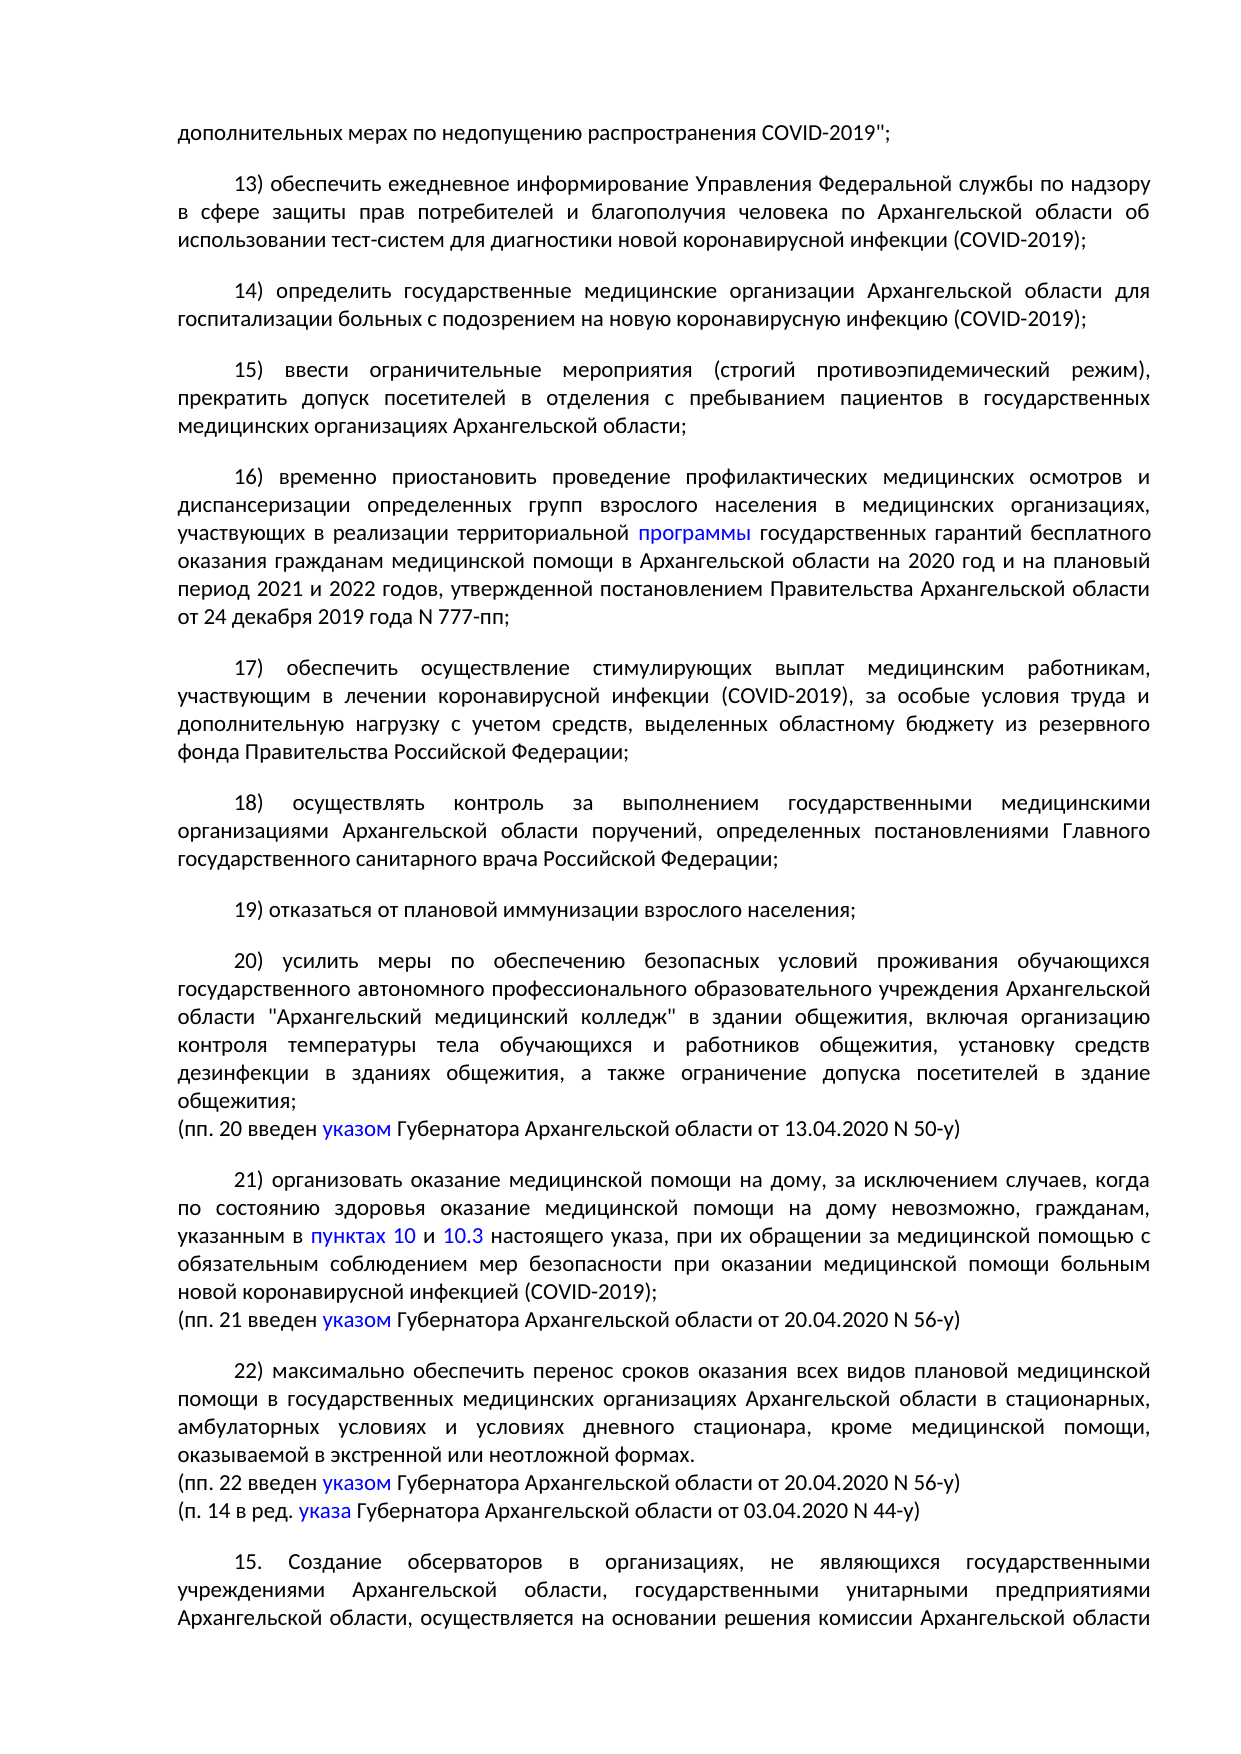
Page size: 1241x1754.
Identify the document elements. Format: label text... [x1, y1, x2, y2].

text 18) осуществлять контроль за выполнением государственными медицинскими организациями Архангельской области поручений, определенных постановлениями Главного государственного санитарного врача Российской Федерации; [177, 788, 1152, 872]
text 16) временно приостановить проведение профилактических медицинских осмотров и диспансеризации определенных групп взрослого населения в медицинских организациях, участвующих в реализации территориальной программы государственных гарантий бесплатного оказания гражданам медицинской помощи в Архангельской области на 2020 год и на плановый период 2021 и 2022 годов, утвержденной постановлением Правительства Архангельской области от 24 декабря 2019 года N 777-пп; [177, 462, 1152, 630]
text 17) обеспечить осуществление стимулирующих выплат медицинским работникам, участвующим в лечении коронавирусной инфекции (COVID-2019), за особые условия труда и дополнительную нагрузку с учетом средств, выделенных областному бюджету из резервного фонда Правительства Российской Федерации; [177, 653, 1152, 765]
text (п. 14 в ред. указа Губернатора Архангельской области от 03.04.2020 N 44-у) [177, 1496, 1152, 1524]
text 13) обеспечить ежедневное информирование Управления Федеральной службы по надзору в сфере защиты прав потребителей и благополучия человека по Архангельской области об использовании тест-систем для диагностики новой коронавирусной инфекции (COVID-2019); [177, 169, 1152, 253]
text 14) определить государственные медицинские организации Архангельской области для госпитализации больных с подозрением на новую коронавирусную инфекцию (COVID-2019); [177, 276, 1152, 332]
text 22) максимально обеспечить перенос сроков оказания всех видов плановой медицинской помощи в государственных медицинских организациях Архангельской области в стационарных, амбулаторных условиях и условиях дневного стационара, кроме медицинской помощи, оказываемой в экстренной или неотложной формах. [177, 1356, 1152, 1468]
text (пп. 22 введен указом Губернатора Архангельской области от 20.04.2020 N 56-у) [177, 1468, 1152, 1496]
text 21) организовать оказание медицинской помощи на дому, за исключением случаев, когда по состоянию здоровья оказание медицинской помощи на дому невозможно, гражданам, указанным в пунктах 10 и 10.3 настоящего указа, при их обращении за медицинской помощью с обязательным соблюдением мер безопасности при оказании медицинской помощи больным новой коронавирусной инфекцией (COVID-2019); [177, 1165, 1152, 1305]
text 19) отказаться от плановой иммунизации взрослого населения; [177, 895, 1152, 923]
text (пп. 21 введен указом Губернатора Архангельской области от 20.04.2020 N 56-у) [177, 1305, 1152, 1333]
text 15) ввести ограничительные мероприятия (строгий противоэпидемический режим), прекратить допуск посетителей в отделения с пребыванием пациентов в государственных медицинских организациях Архангельской области; [177, 355, 1152, 439]
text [177, 1547, 1152, 1631]
text 20) усилить меры по обеспечению безопасных условий проживания обучающихся государственного автономного профессионального образовательного учреждения Архангельской области "Архангельский медицинский колледж" в здании общежития, включая организацию контроля температуры тела обучающихся и работников общежития, установку средств дезинфекции в зданиях общежития, а также ограничение допуска посетителей в здание общежития; [177, 946, 1152, 1114]
text (пп. 20 введен указом Губернатора Архангельской области от 13.04.2020 N 50-у) [177, 1114, 1152, 1142]
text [177, 118, 1152, 146]
